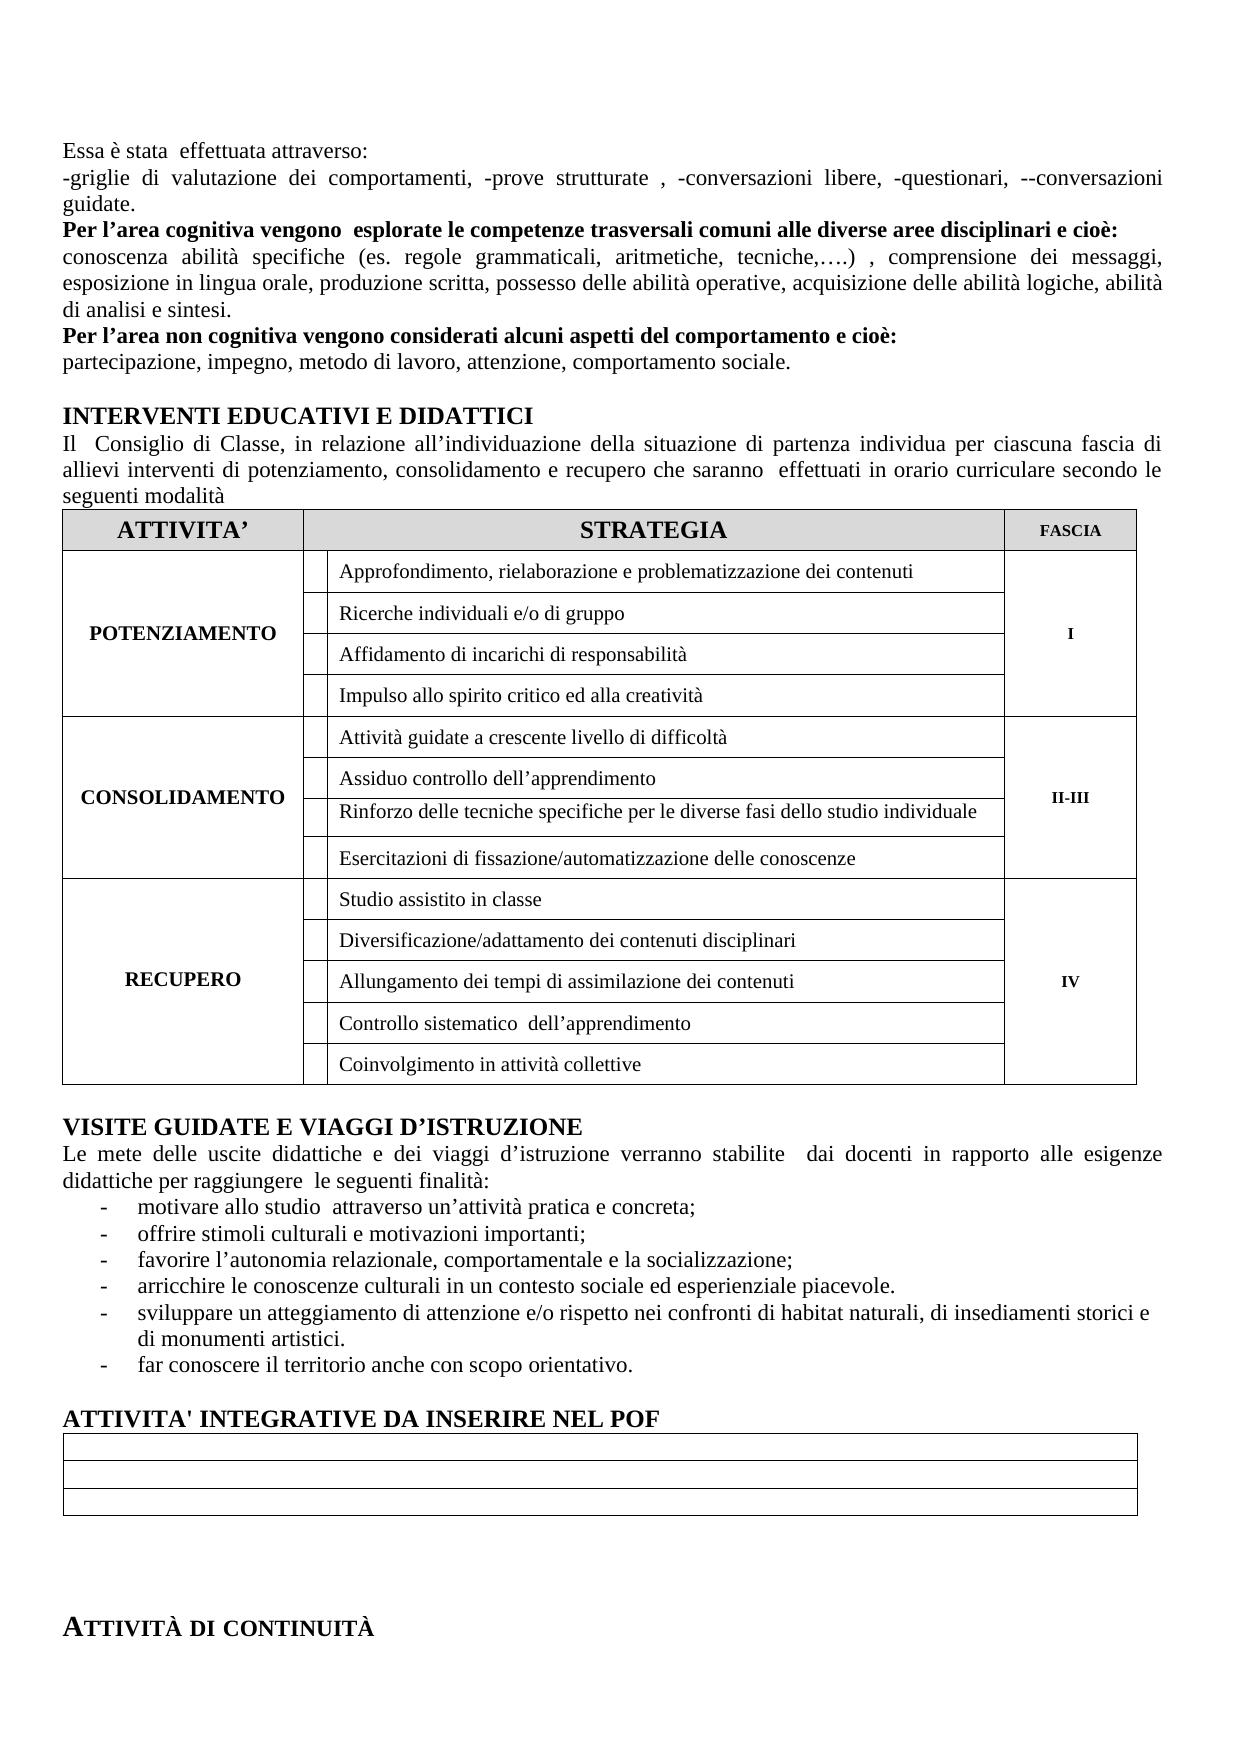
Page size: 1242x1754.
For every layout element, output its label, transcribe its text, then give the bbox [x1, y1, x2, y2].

text Attività di continuità [62, 1609, 1164, 1643]
table_header ATTIVITA’ [63, 510, 303, 550]
table_cell Assiduo controllo dell’apprendimento [328, 758, 1004, 798]
text -griglie di valutazione dei comportamenti, -prove strutturate , -conversazioni libere, -questionari, --conversazioni guidate. [62, 164, 1164, 217]
text Le mete delle uscite didattiche e dei viaggi d’istruzione verranno stabilite dai docenti in rapporto alle esigenze didattiche per raggiungere le seguenti finalità: [62, 1141, 1164, 1193]
text partecipazione, impegno, metodo di lavoro, attenzione, comportamento sociale. [62, 348, 1164, 375]
table_cell [304, 717, 327, 757]
table_cell [64, 1489, 1137, 1515]
list sviluppare un atteggiamento di attenzione e/o rispetto nei confronti di habitat naturali, di insediamenti storici e di monumenti artistici. [100, 1299, 1164, 1351]
table_header FASCIA [1005, 510, 1136, 550]
list favorire l’autonomia relazionale, comportamentale e la socializzazione; [100, 1246, 1164, 1272]
table_cell Diversificazione/adattamento dei contenuti disciplinari [328, 920, 1004, 960]
table_cell IV [1005, 879, 1136, 1084]
text Il Consiglio di Classe, in relazione all’individuazione della situazione di partenza individua per ciascuna fascia di allievi interventi di potenziamento, consolidamento e recupero che saranno effettuati in orario curriculare secondo le seguenti modalità [62, 430, 1164, 509]
table_cell I [1005, 551, 1136, 716]
table_cell [64, 1461, 1137, 1488]
table_cell Controllo sistematico dell’apprendimento [328, 1003, 1004, 1043]
table_cell [304, 961, 327, 1002]
table_cell [304, 758, 327, 798]
table_cell Approfondimento, rielaborazione e problematizzazione dei contenuti [328, 551, 1004, 592]
table_cell [304, 879, 327, 919]
text INTERVENTI EDUCATIVI E DIDATTICI [62, 401, 1164, 430]
table_cell Impulso allo spirito critico ed alla creatività [328, 675, 1004, 716]
text ATTIVITA' INTEGRATIVE DA INSERIRE NEL POF [62, 1404, 1164, 1433]
text Per l’area non cognitiva vengono considerati alcuni aspetti del comportamento e cioè: [62, 322, 1164, 348]
table_cell II-III [1005, 717, 1136, 878]
table_cell [304, 675, 327, 716]
table_cell Studio assistito in classe [328, 879, 1004, 919]
text conoscenza abilità specifiche (es. regole grammaticali, aritmetiche, tecniche,….) , comprensione dei messaggi, esposizione in lingua orale, produzione scritta, possesso delle abilità operative, acquisizione delle abilità logiche, abilità di analisi e sintesi. [62, 243, 1164, 322]
list offrire stimoli culturali e motivazioni importanti; [100, 1219, 1164, 1246]
list far conoscere il territorio anche con scopo orientativo. [100, 1351, 1164, 1378]
table_cell [304, 799, 327, 836]
table_cell [304, 837, 327, 878]
table_cell [304, 593, 327, 633]
table_cell Affidamento di incarichi di responsabilità [328, 634, 1004, 674]
list arricchire le conoscenze culturali in un contesto sociale ed esperienziale piacevole. [100, 1272, 1164, 1299]
table_cell [304, 634, 327, 674]
table_cell CONSOLIDAMENTO [63, 717, 303, 878]
table_cell Rinforzo delle tecniche specifiche per le diverse fasi dello studio individuale [328, 799, 1004, 836]
table_cell Ricerche individuali e/o di gruppo [328, 593, 1004, 633]
table_cell [304, 1003, 327, 1043]
table_cell [304, 1044, 327, 1084]
table_cell Coinvolgimento in attività collettive [328, 1044, 1004, 1084]
table_cell [304, 920, 327, 960]
table_cell [304, 551, 327, 592]
table_cell Attività guidate a crescente livello di difficoltà [328, 717, 1004, 757]
table_cell POTENZIAMENTO [63, 551, 303, 716]
list motivare allo studio attraverso un’attività pratica e concreta; [100, 1193, 1164, 1219]
text Per l’area cognitiva vengono esplorate le competenze trasversali comuni alle diverse aree disciplinari e cioè: [62, 217, 1164, 243]
table_cell RECUPERO [63, 879, 303, 1084]
table_header STRATEGIA [304, 510, 1004, 550]
text Essa è stata effettuata attraverso: [62, 137, 1164, 164]
table_header [64, 1434, 1137, 1460]
table_cell Esercitazioni di fissazione/automatizzazione delle conoscenze [328, 837, 1004, 878]
table_cell Allungamento dei tempi di assimilazione dei contenuti [328, 961, 1004, 1002]
text VISITE GUIDATE E VIAGGI D’ISTRUZIONE [62, 1112, 1164, 1141]
